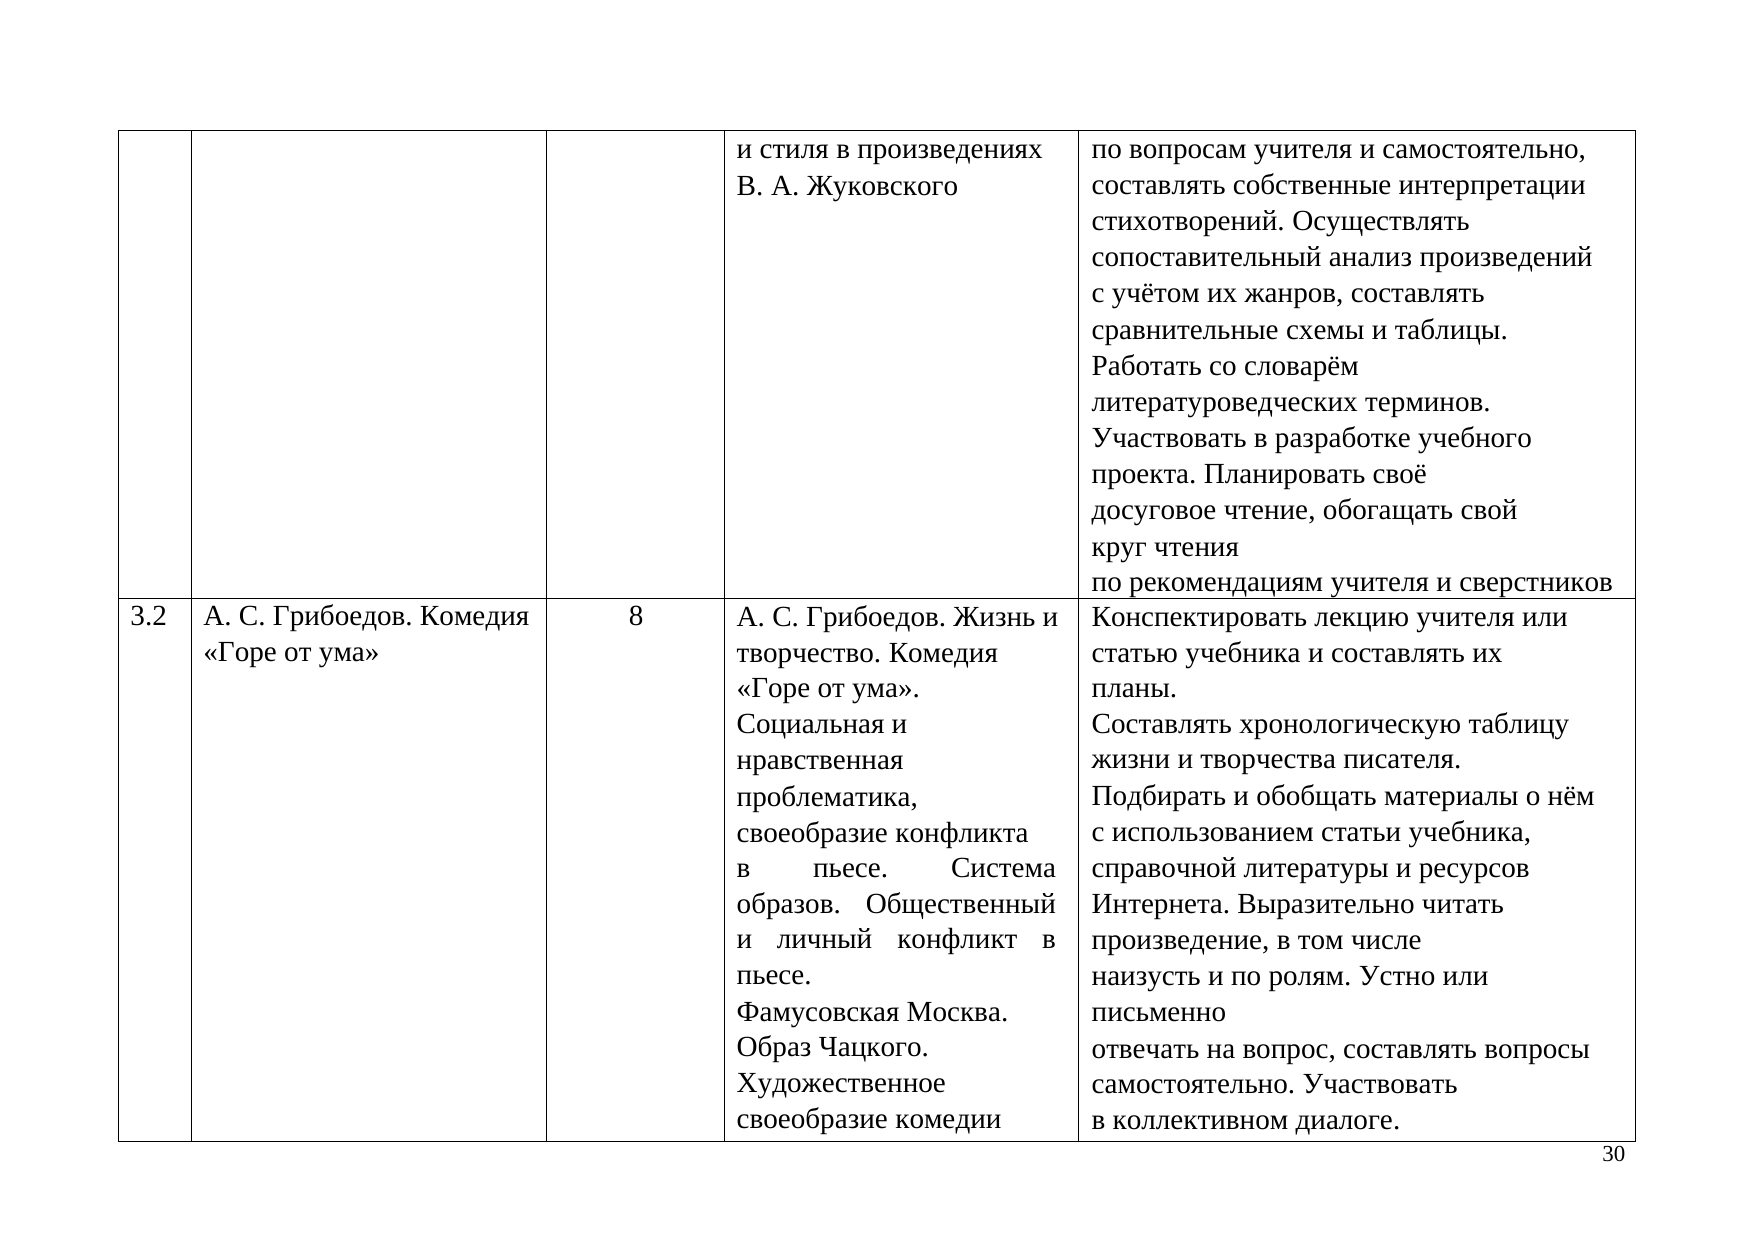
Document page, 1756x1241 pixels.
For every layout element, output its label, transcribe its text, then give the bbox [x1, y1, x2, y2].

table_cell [192, 599, 546, 1141]
table_header [119, 131, 191, 598]
table_header [547, 131, 724, 598]
table_header по вопросам учителя и самостоятельно, составлять собственные интерпретации стихотворений. Осуществлять сопоставительный анализ произведений с учётом их жанров, составлять сравнительные схемы и таблицы. Работать со словарём литературоведческих терминов. Участвовать в разработке учебного проекта. Планировать своё досуговое чтение, обогащать свой круг чтения по рекомендациям учителя и сверстников [1079, 131, 1635, 598]
table_cell 3.2 [119, 599, 191, 1141]
table_header [192, 131, 546, 598]
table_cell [1079, 599, 1635, 1141]
table_cell 8 [547, 599, 724, 1141]
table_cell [725, 599, 1078, 1141]
table_header и стиля в произведениях В. А. Жуковского [725, 131, 1078, 598]
